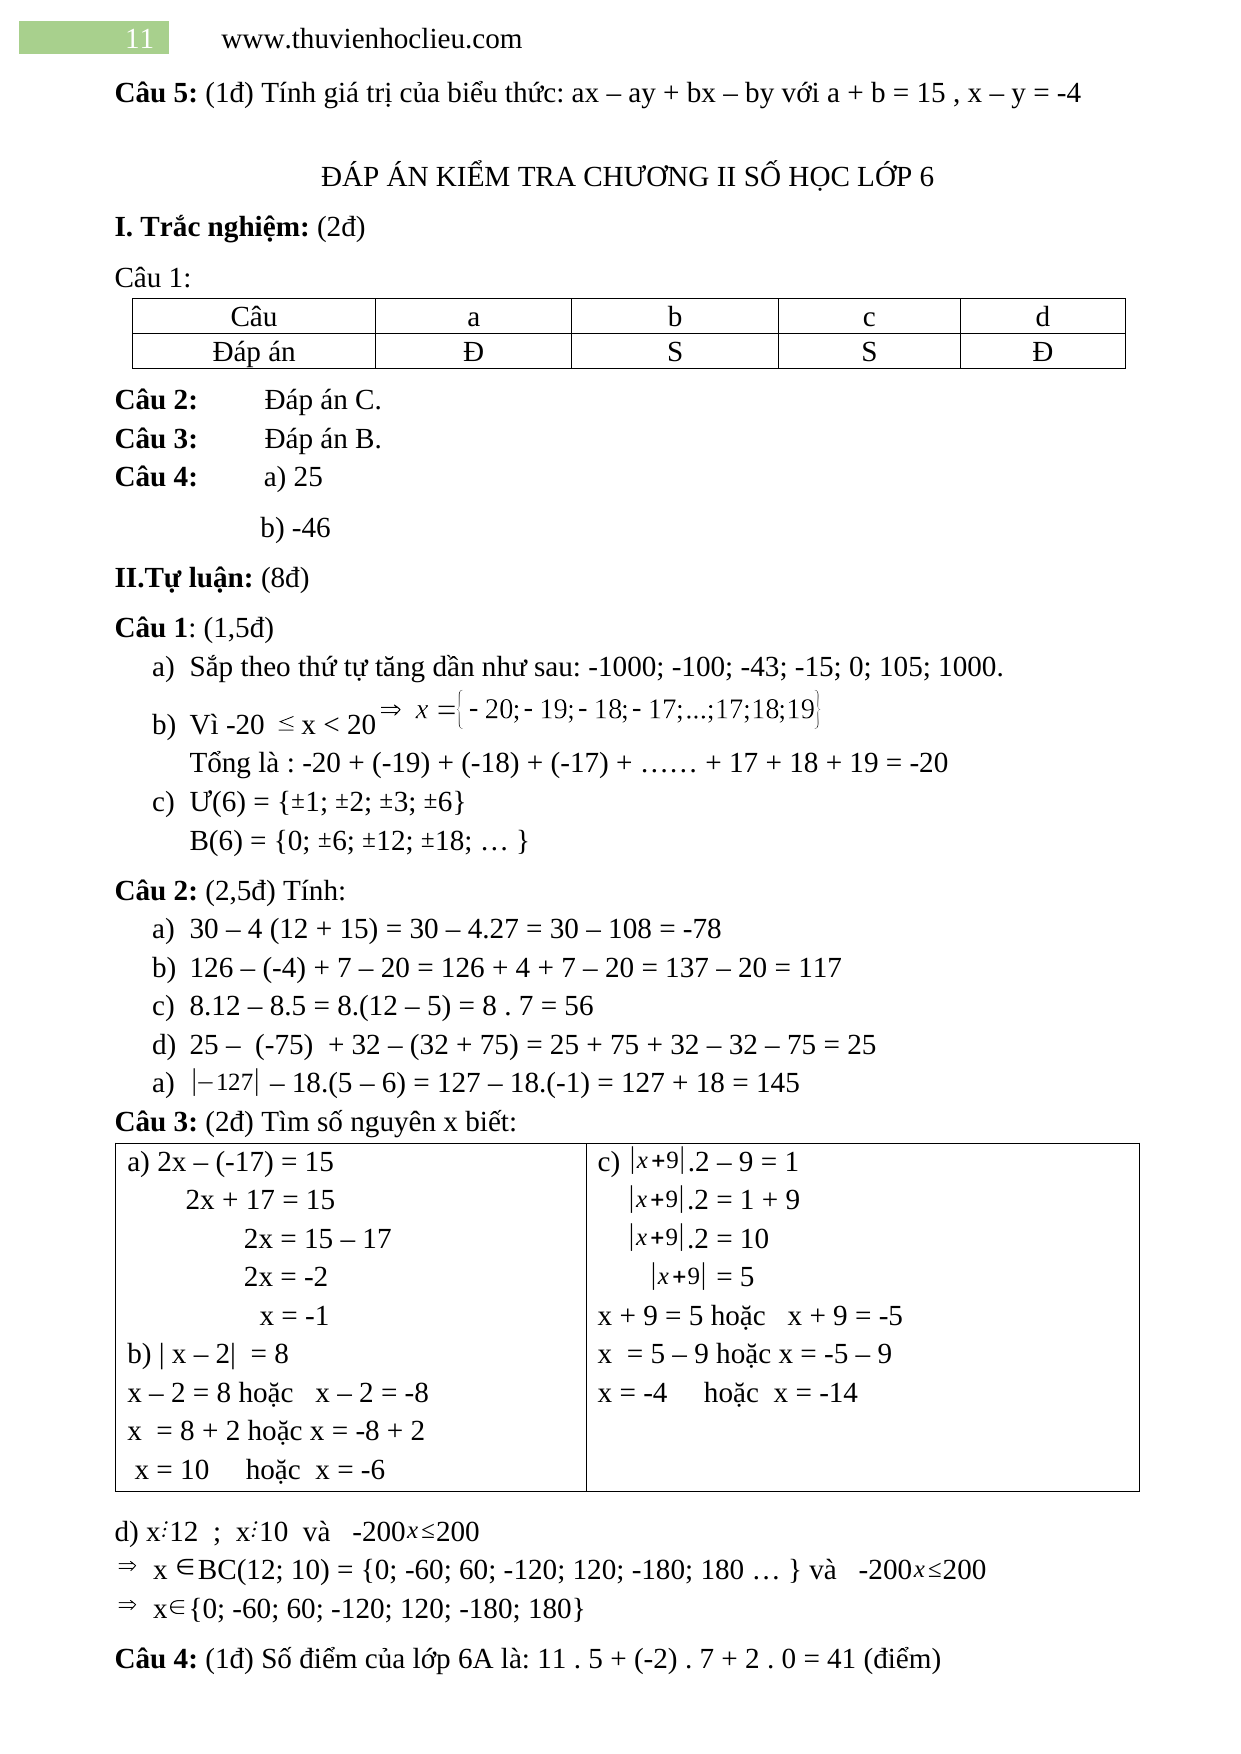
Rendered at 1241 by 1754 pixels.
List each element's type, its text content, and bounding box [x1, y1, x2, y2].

text I. Trắc nghiệm: (2đ) [114, 209, 1141, 243]
table_cell Đ [961, 334, 1125, 367]
list Ư(6) = {1; 2; 3; 6} [152, 784, 1141, 818]
text Câu 2: Đáp án C. [114, 382, 1141, 416]
text Câu 5: (1đ) Tính giá trị của biểu thức: ax – ay + bx – by với a + b = 15 , x – y = -4 [114, 75, 1141, 109]
list 126 – (-4) + 7 – 20 = 126 + 4 + 7 – 20 = 137 – 20 = 117 [152, 950, 1141, 983]
list – 18.(5 – 6) = 127 – 18.(-1) = 127 + 18 = 145 [152, 1066, 1141, 1099]
table_header c) .2 – 9 = 1 .2 = 1 + 9 .2 = 10 = 5 x + 9 = 5 hoặc x + 9 = -5 x = 5 – 9 hoặc x = -5 – 9 x = -4 hoặc x = -14 [587, 1144, 1139, 1491]
text II.Tự luận: (8đ) [114, 560, 1141, 593]
table_header c [779, 299, 960, 333]
table_header d [961, 299, 1125, 333]
table_cell Đ [376, 334, 571, 367]
table_cell S [779, 334, 960, 367]
table_cell Đáp án [133, 334, 375, 367]
text x{0; -60; 60; -120; 120; -180; 180} [114, 1591, 1141, 1624]
text B(6) = {0; 6; 12; 18; … } [189, 823, 1141, 856]
table_header b [572, 299, 778, 333]
list 25 – (-75) + 32 – (32 + 75) = 25 + 75 + 32 – 32 – 75 = 25 [152, 1027, 1141, 1061]
list Sắp theo thứ tự tăng dần như sau: -1000; -100; -43; -15; 0; 105; 1000. [152, 649, 1141, 682]
list Vì -20 x < 20 [152, 687, 1141, 741]
text ĐÁP ÁN KIỂM TRA CHƯƠNG II SỐ HỌC LỚP 6 [114, 159, 1141, 193]
text Câu 4: (1đ) Số điểm của lớp 6A là: 11 . 5 + (-2) . 7 + 2 . 0 = 41 (điểm) [114, 1641, 1141, 1674]
text Tổng là : -20 + (-19) + (-18) + (-17) + …… + 17 + 18 + 19 = -20 [189, 746, 1141, 779]
list 30 – 4 (12 + 15) = 30 – 4.27 = 30 – 108 = -78 [152, 911, 1141, 945]
table_header a [376, 299, 571, 333]
text d) x12 ; x10 và -200200 [114, 1514, 1141, 1547]
text Câu 4: a) 25 [114, 459, 1141, 493]
text x BC(12; 10) = {0; -60; 60; -120; 120; -180; 180 … } và -200200 [114, 1552, 1141, 1586]
text Câu 1: (1,5đ) [114, 610, 1141, 644]
table_cell S [572, 334, 778, 367]
text Câu 2: (2,5đ) Tính: [114, 873, 1141, 906]
text b) -46 [114, 510, 1141, 543]
text Câu 3: (2đ) Tìm số nguyên x biết: [114, 1104, 1141, 1138]
list 8.12 – 8.5 = 8.(12 – 5) = 8 . 7 = 56 [152, 988, 1141, 1022]
table_header Câu [133, 299, 375, 333]
table_header a) 2x – (-17) = 15 2x + 17 = 15 2x = 15 – 17 2x = -2 x = -1 b) | x – 2| = 8 x – 2 = 8 hoặc x – 2 = -8 x = 8 + 2 hoặc x = -8 + 2 x = 10 hoặc x = -6 [116, 1144, 586, 1491]
text Câu 1: [114, 260, 1141, 293]
text Câu 3: Đáp án B. [114, 421, 1141, 454]
